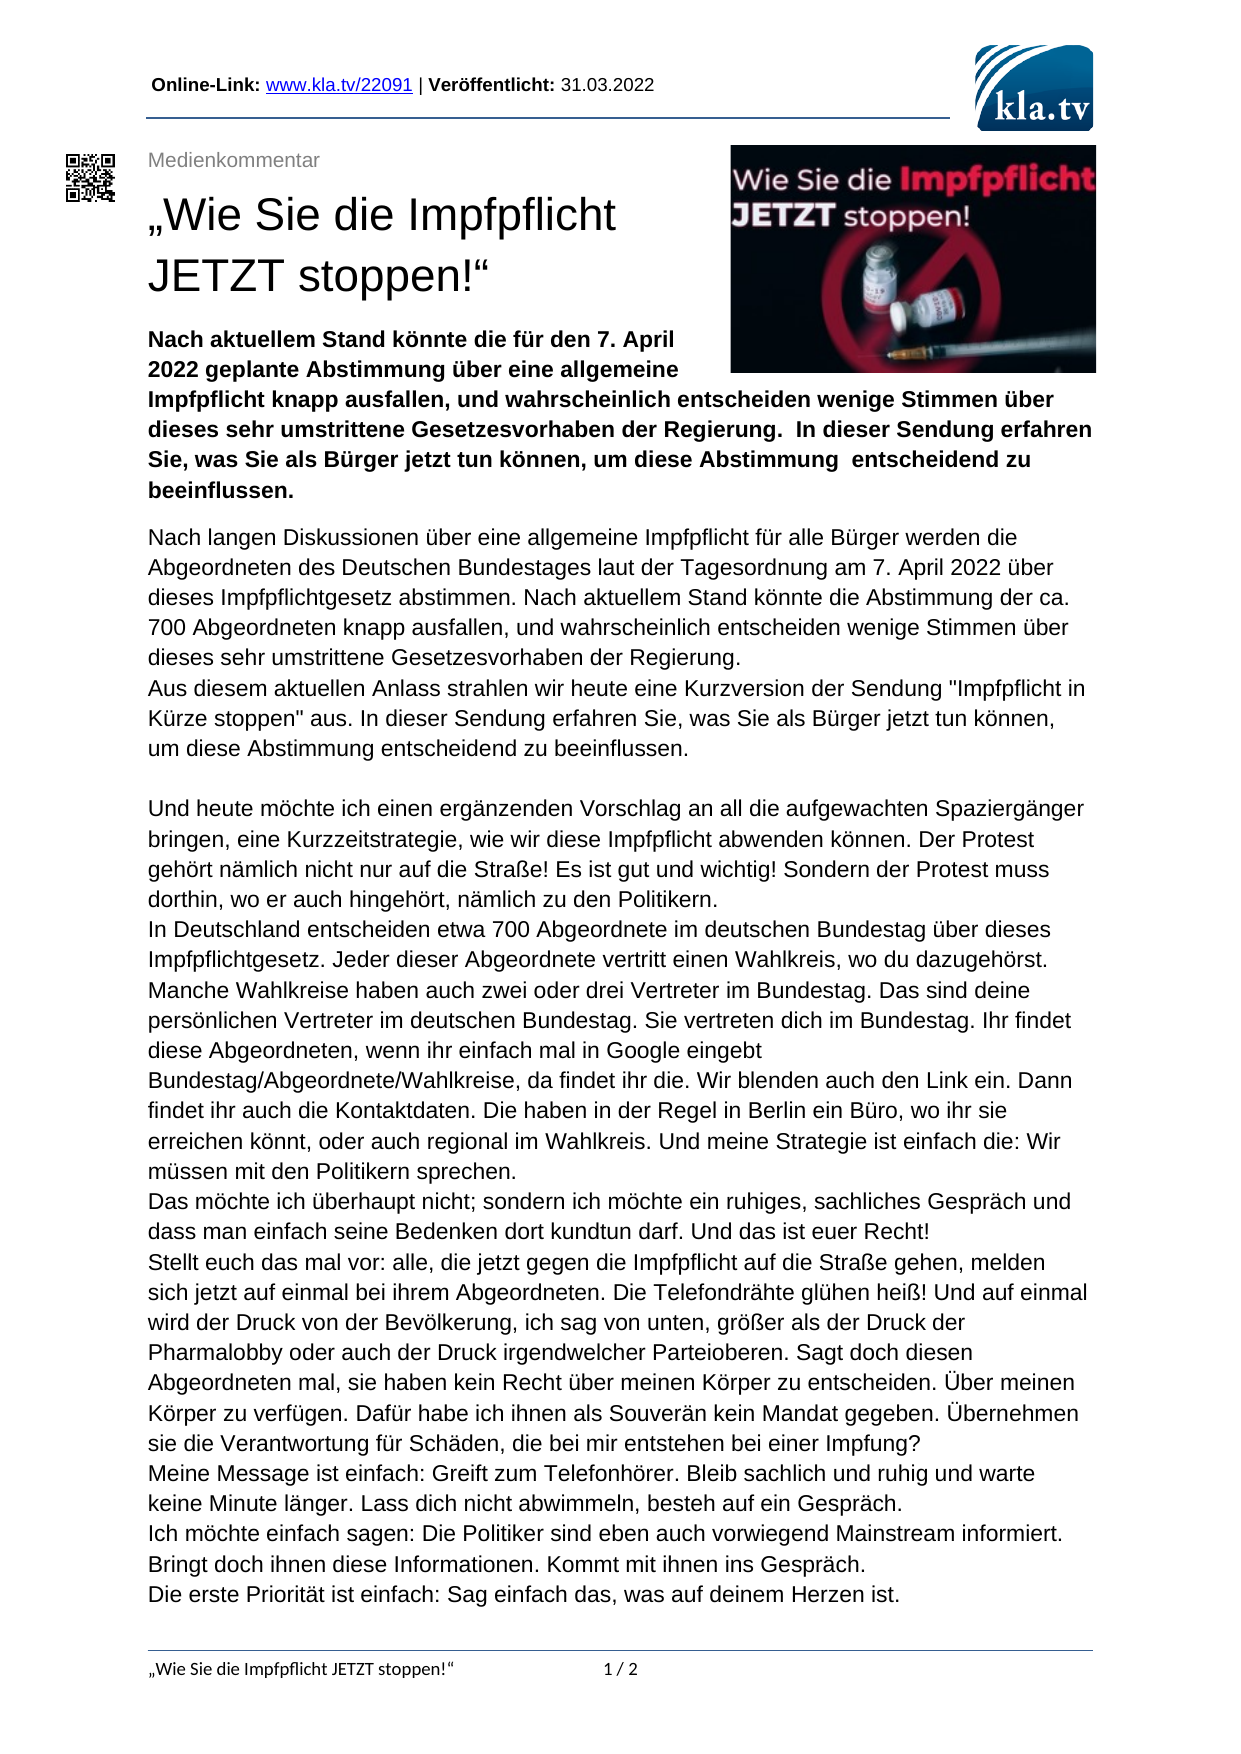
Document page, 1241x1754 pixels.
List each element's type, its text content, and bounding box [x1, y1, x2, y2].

text Nach aktuellem Stand könnte die für den 7. April 2022 geplante Abstimmung über eine allgemeine Impfpflicht knapp ausfallen, und wahrscheinlich entscheiden wenige Stimmen über dieses sehr umstrittene Gesetzesvorhaben der Regierung. In dieser Sendung erfahren Sie, was Sie als Bürger jetzt tun können, um diese Abstimmung entscheidend zu beeinflussen. [148, 326, 1093, 503]
picture [58, 146, 118, 206]
text Nach langen Diskussionen über eine allgemeine Impfpflicht für alle Bürger werden die Abgeordneten des Deutschen Bundestages laut der Tagesordnung am 7. April 2022 über dieses Impfpflichtgesetz abstimmen. Nach aktuellem Stand könnte die Abstimmung der ca. 700 Abgeordneten knapp ausfallen, und wahrscheinlich entscheiden wenige Stimmen über dieses sehr umstrittene Gesetzesvorhaben der Regierung. Aus diesem aktuellen Anlass strahlen wir heute eine Kurzversion der Sendung "Impfpflicht in Kürze stoppen" aus. In dieser Sendung erfahren Sie, was Sie als Bürger jetzt tun können, um diese Abstimmung entscheidend zu beeinflussen. Und heute möchte ich einen ergänzenden Vorschlag an all die aufgewachten Spaziergänger bringen, eine Kurzzeitstrategie, wie wir diese Impfpflicht abwenden können. Der Protest gehört nämlich nicht nur auf die Straße! Es ist gut und wichtig! Sondern der Protest muss dorthin, wo er auch hingehört, nämlich zu den Politikern. In Deutschland entscheiden etwa 700 Abgeordnete im deutschen Bundestag über dieses Impfpflichtgesetz. Jeder dieser Abgeordnete vertritt einen Wahlkreis, wo du dazugehörst. Manche Wahlkreise haben auch zwei oder drei Vertreter im Bundestag. Das sind deine persönlichen Vertreter im deutschen Bundestag. Sie vertreten dich im Bundestag. Ihr findet diese Abgeordneten, wenn ihr einfach mal in Google eingebt Bundestag/Abgeordnete/Wahlkreise, da findet ihr die. Wir blenden auch den Link ein. Dann findet ihr auch die Kontaktdaten. Die haben in der Regel in Berlin ein Büro, wo ihr sie erreichen könnt, oder auch regional im Wahlkreis. Und meine Strategie ist einfach die: Wir müssen mit den Politikern sprechen. Das möchte ich überhaupt nicht; sondern ich möchte ein ruhiges, sachliches Gespräch und dass man einfach seine Bedenken dort kundtun darf. Und das ist euer Recht! Stellt euch das mal vor: alle, die jetzt gegen die Impfpflicht auf die Straße gehen, melden sich jetzt auf einmal bei ihrem Abgeordneten. Die Telefondrähte glühen heiß! Und auf einmal wird der Druck von der Bevölkerung, ich sag von unten, größer als der Druck der Pharmalobby oder auch der Druck irgendwelcher Parteioberen. Sagt doch diesen Abgeordneten mal, sie haben kein Recht über meinen Körper zu entscheiden. Über meinen Körper zu verfügen. Dafür habe ich ihnen als Souverän kein Mandat gegeben. Übernehmen sie die Verantwortung für Schäden, die bei mir entstehen bei einer Impfung? Meine Message ist einfach: Greift zum Telefonhörer. Bleib sachlich und ruhig und warte keine Minute länger. Lass dich nicht abwimmeln, besteh auf ein Gespräch. Ich möchte einfach sagen: Die Politiker sind eben auch vorwiegend Mainstream informiert. Bringt doch ihnen diese Informationen. Kommt mit ihnen ins Gespräch. Die erste Priorität ist einfach: Sag einfach das, was auf deinem Herzen ist. [148, 523, 1093, 1607]
text Medienkommentar [148, 148, 730, 172]
text „Wie Sie die Impfpflicht JETZT stoppen!“ [148, 188, 730, 301]
